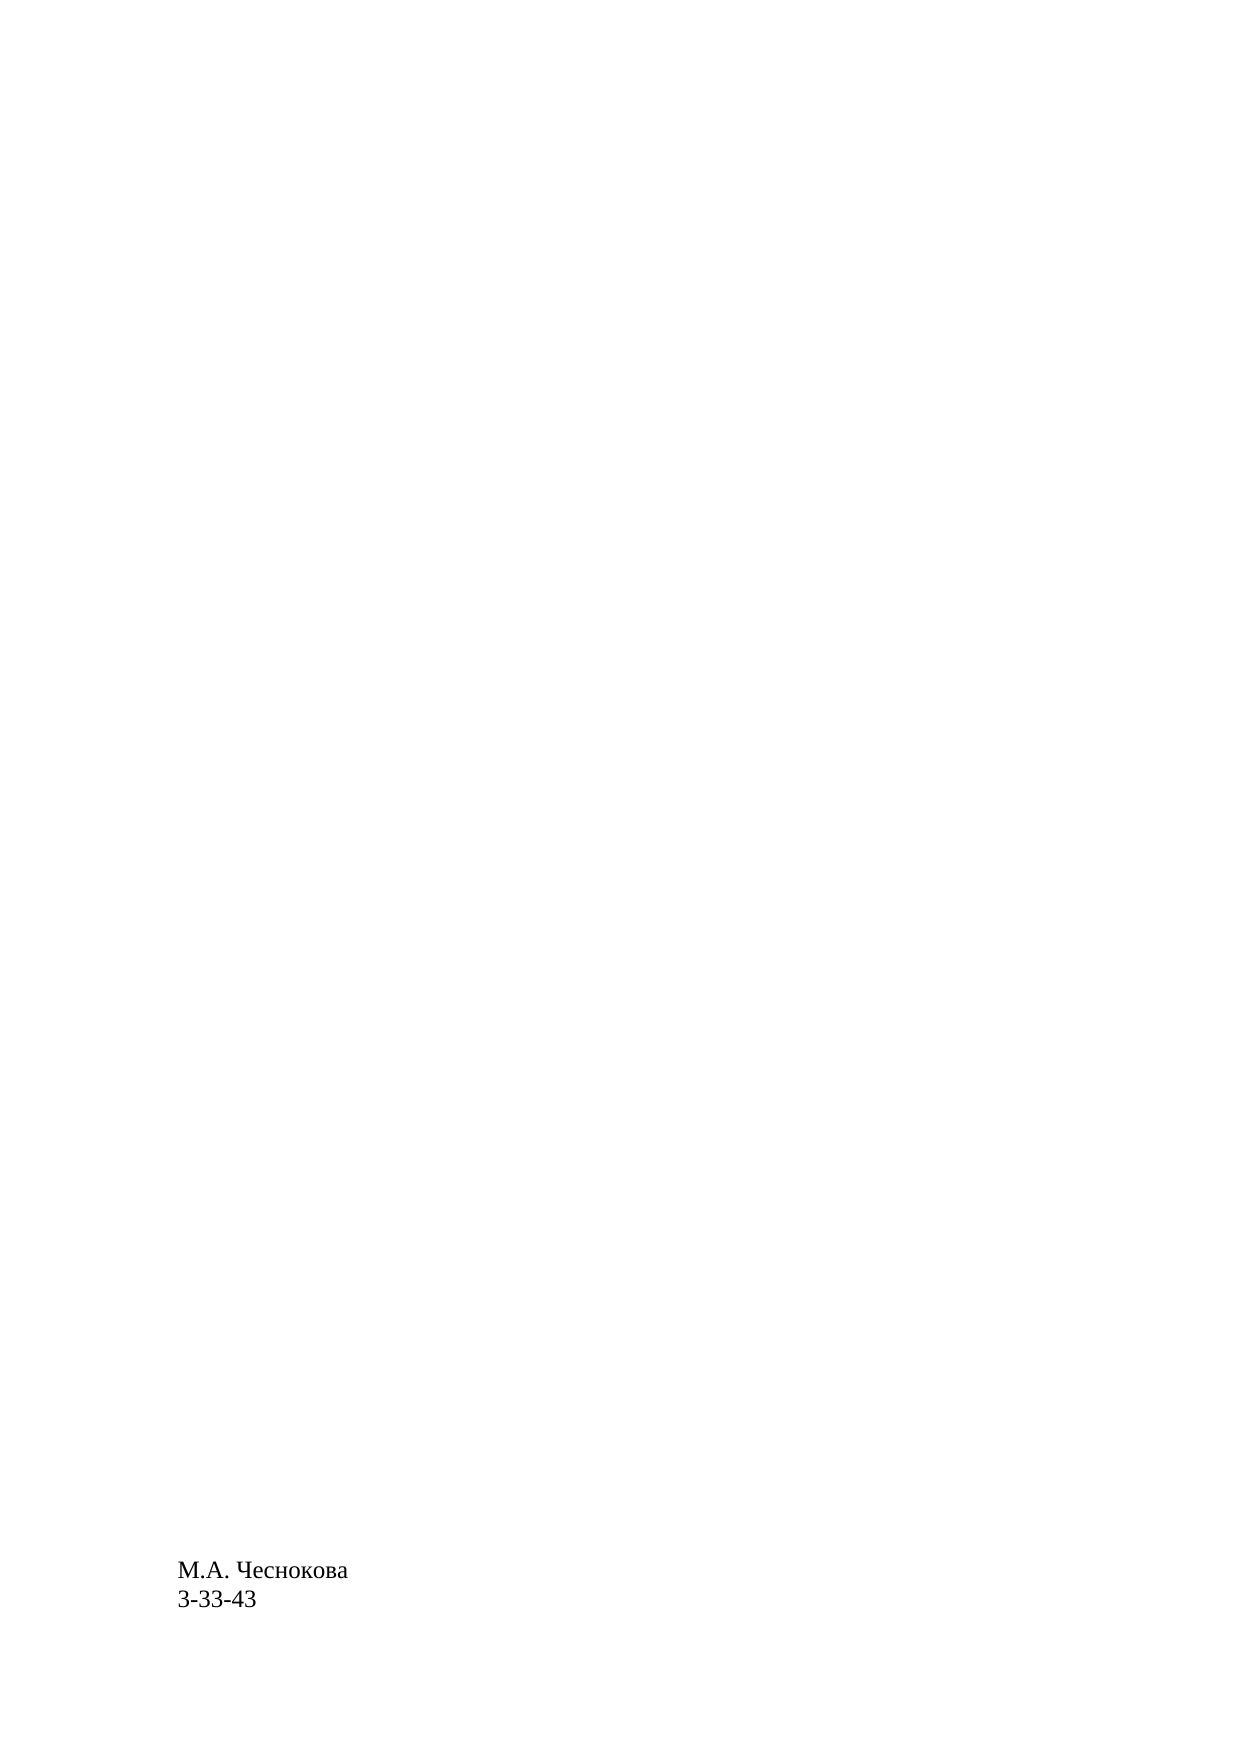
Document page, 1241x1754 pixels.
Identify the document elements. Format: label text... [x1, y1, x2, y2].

text 3-33-43 [177, 1584, 1181, 1612]
text М.А. Чеснокова [177, 1555, 1181, 1584]
